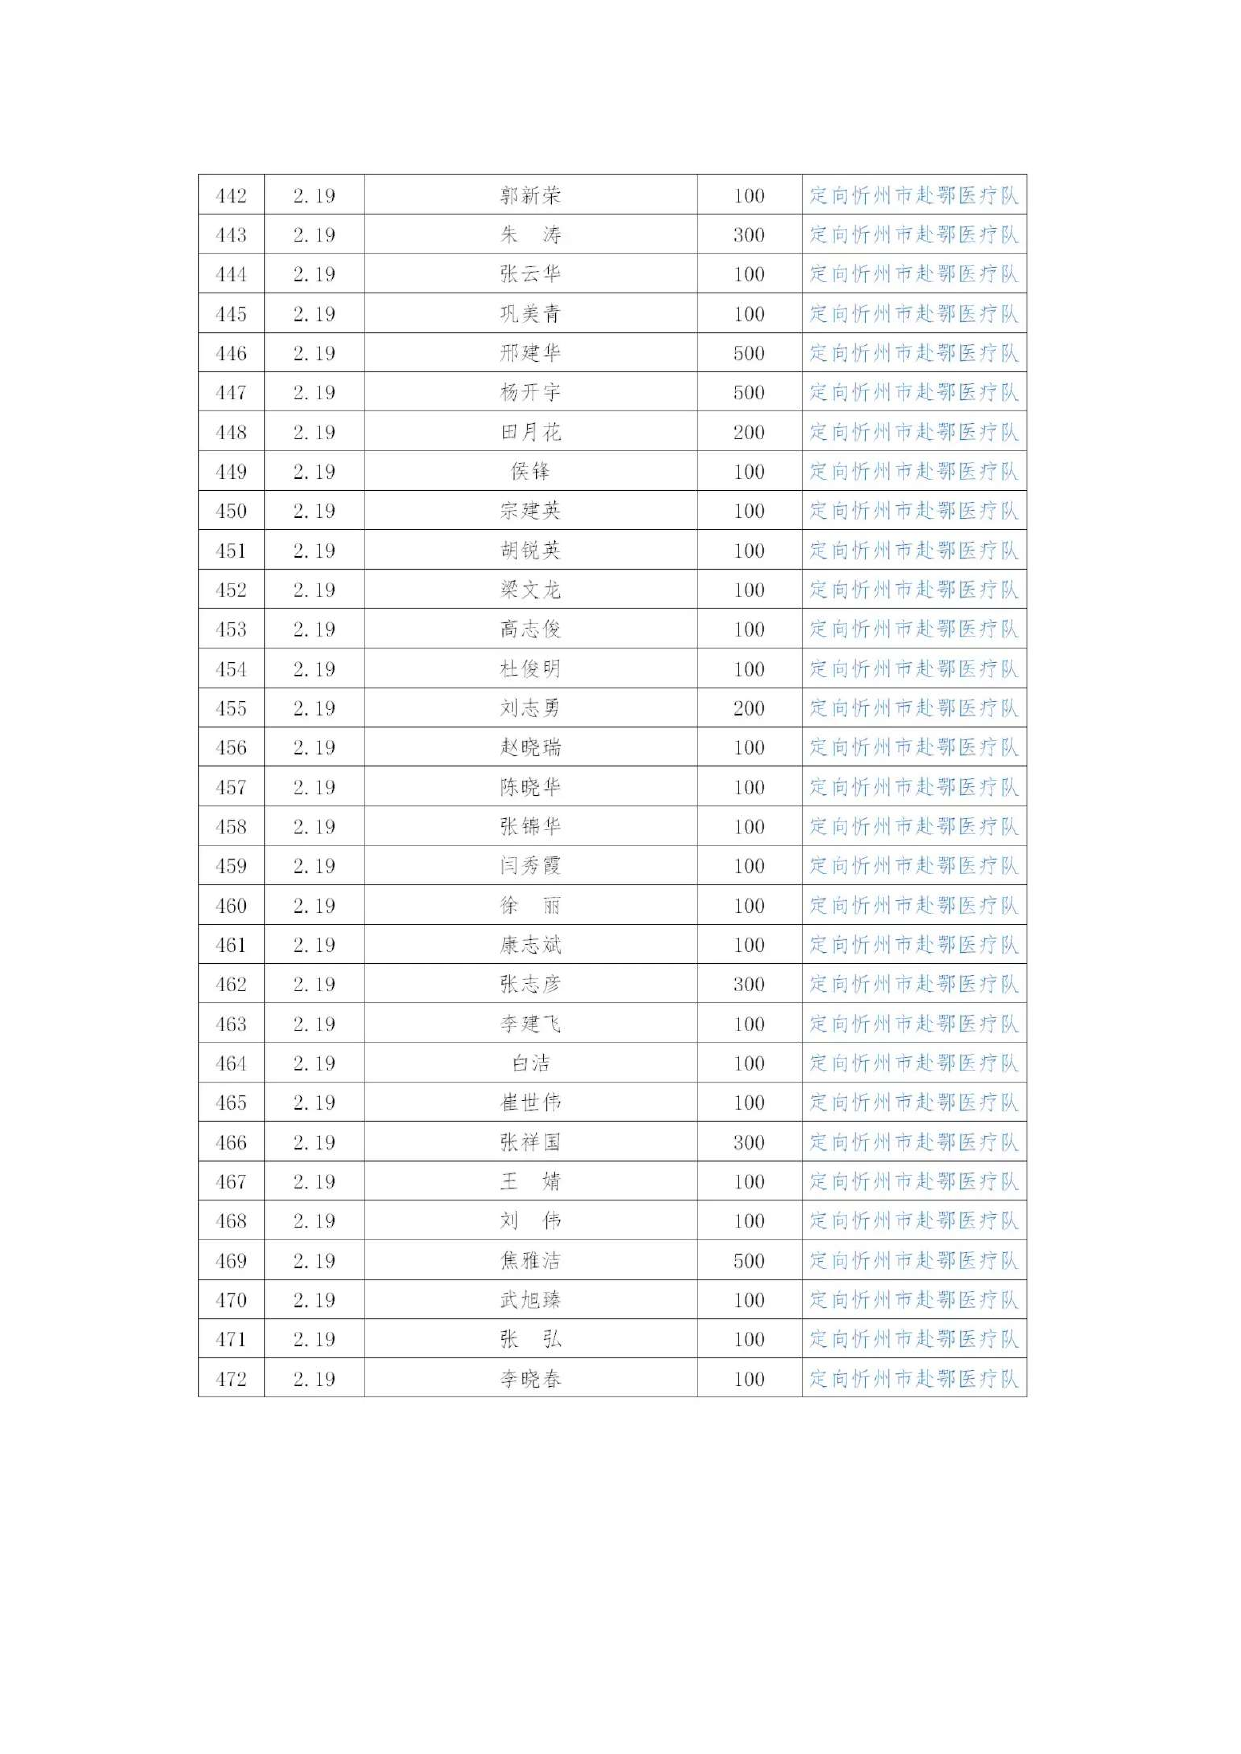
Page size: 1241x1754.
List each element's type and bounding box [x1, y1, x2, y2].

picture [187, 162, 1052, 1417]
